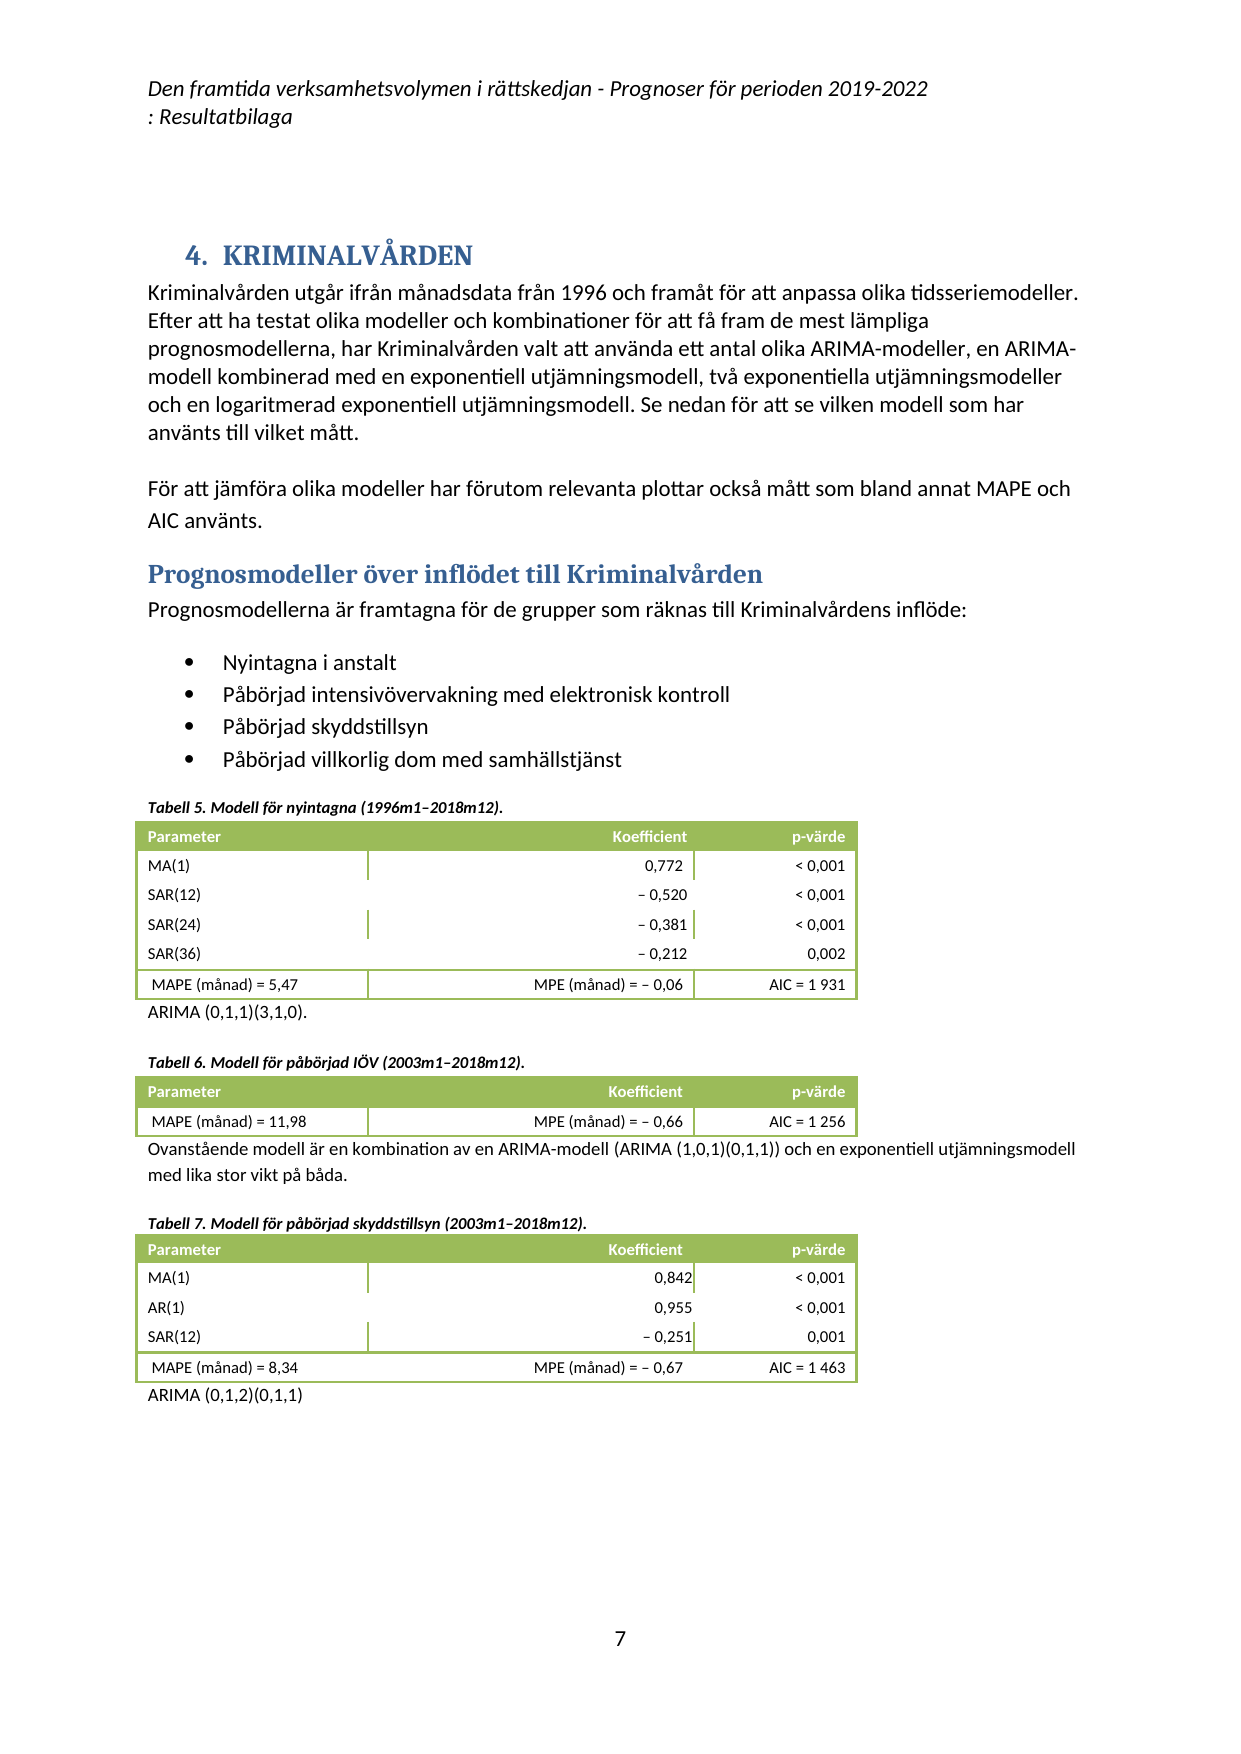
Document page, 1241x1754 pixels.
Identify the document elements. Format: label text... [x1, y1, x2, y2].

table_cell MPE (månad) = – 0,06 [369, 971, 693, 998]
text Kriminalvården utgår ifrån månadsdata från 1996 och framåt för att anpassa olika tidsseriemodeller. Efter att ha testat olika modeller och kombinationer för att få fram de mest lämpliga prognosmodellerna, har Kriminalvården valt att använda ett antal olika ARIMA-modeller, en ARIMA-modell kombinerad med en exponentiell utjämningsmodell, två exponentiella utjämningsmodeller och en logaritmerad exponentiell utjämningsmodell. Se nedan för att se vilken modell som har använts till vilket mått. [148, 278, 1093, 446]
table_header p-värde [694, 1236, 855, 1263]
text Tabell 5. Modell för nyintagna (1996m1–2018m12). [148, 798, 1093, 818]
text ARIMA (0,1,2)(0,1,1) [148, 1383, 1093, 1406]
text ARIMA (0,1,1)(3,1,0). [148, 1000, 1093, 1023]
table_cell 0,955 [368, 1293, 694, 1322]
table_cell MPE (månad) = – 0,66 [369, 1108, 693, 1135]
table_cell SAR(24) [138, 910, 367, 939]
text Ovanstående modell är en kombination av en ARIMA-modell (ARIMA (1,0,1)(0,1,1)) och en exponentiell utjämningsmodell med lika stor vikt på båda. [148, 1137, 1093, 1186]
table_cell MAPE (månad) = 11,98 [138, 1108, 367, 1135]
subtitle Prognosmodeller över inflödet till Kriminalvården [148, 559, 1093, 591]
table_cell 0,842 [369, 1263, 693, 1292]
table_header p-värde [694, 1078, 855, 1106]
table_header Parameter [138, 1078, 368, 1106]
table_cell MA(1) [138, 1263, 367, 1292]
table_cell < 0,001 [695, 910, 855, 939]
list Nyintagna i anstalt [185, 648, 1093, 676]
table_cell – 0,212 [368, 939, 694, 968]
table_cell SAR(12) [138, 880, 368, 909]
table_cell MPE (månad) = – 0,67 [368, 1354, 694, 1381]
table_cell AIC = 1 931 [695, 971, 855, 998]
table_cell AR(1) [138, 1293, 368, 1322]
table_cell < 0,001 [695, 851, 855, 880]
text Tabell 6. Modell för påbörjad IÖV (2003m1–2018m12). [148, 1053, 1093, 1073]
table_header Parameter [138, 823, 368, 851]
table_header Koefficient [368, 823, 694, 851]
text Tabell 7. Modell för påbörjad skyddstillsyn (2003m1–2018m12). [148, 1213, 1093, 1233]
table_cell 0,772 [369, 851, 693, 880]
table_cell AIC = 1 256 [695, 1108, 855, 1135]
table_header Koefficient [368, 1236, 694, 1263]
list Påbörjad skyddstillsyn [185, 712, 1093, 741]
table_cell SAR(12) [138, 1322, 367, 1351]
table_header p-värde [694, 823, 855, 851]
table_cell 0,002 [694, 939, 855, 968]
text För att jämföra olika modeller har förutom relevanta plottar också mått som bland annat MAPE och AIC använts. [148, 474, 1093, 534]
table_cell MAPE (månad) = 8,34 [138, 1354, 368, 1381]
subtitle Kriminalvården [185, 239, 1093, 273]
table_cell MA(1) [138, 851, 367, 880]
list Påbörjad villkorlig dom med samhällstjänst [185, 745, 1093, 773]
table_cell < 0,001 [695, 1263, 855, 1292]
table_cell < 0,001 [694, 880, 855, 909]
table_cell MAPE (månad) = 5,47 [138, 971, 367, 998]
table_cell – 0,520 [368, 880, 694, 909]
table_header Koefficient [368, 1078, 694, 1106]
table_cell – 0,381 [369, 910, 693, 939]
table_cell 0,001 [695, 1322, 855, 1351]
list Påbörjad intensivövervakning med elektronisk kontroll [185, 680, 1093, 708]
table_cell < 0,001 [694, 1293, 855, 1322]
text Prognosmodellerna är framtagna för de grupper som räknas till Kriminalvårdens inflöde: [148, 595, 1093, 623]
table_cell AIC = 1 463 [694, 1354, 855, 1381]
table_cell SAR(36) [138, 939, 368, 968]
table_cell – 0,251 [369, 1322, 693, 1351]
table_header Parameter [138, 1236, 368, 1263]
